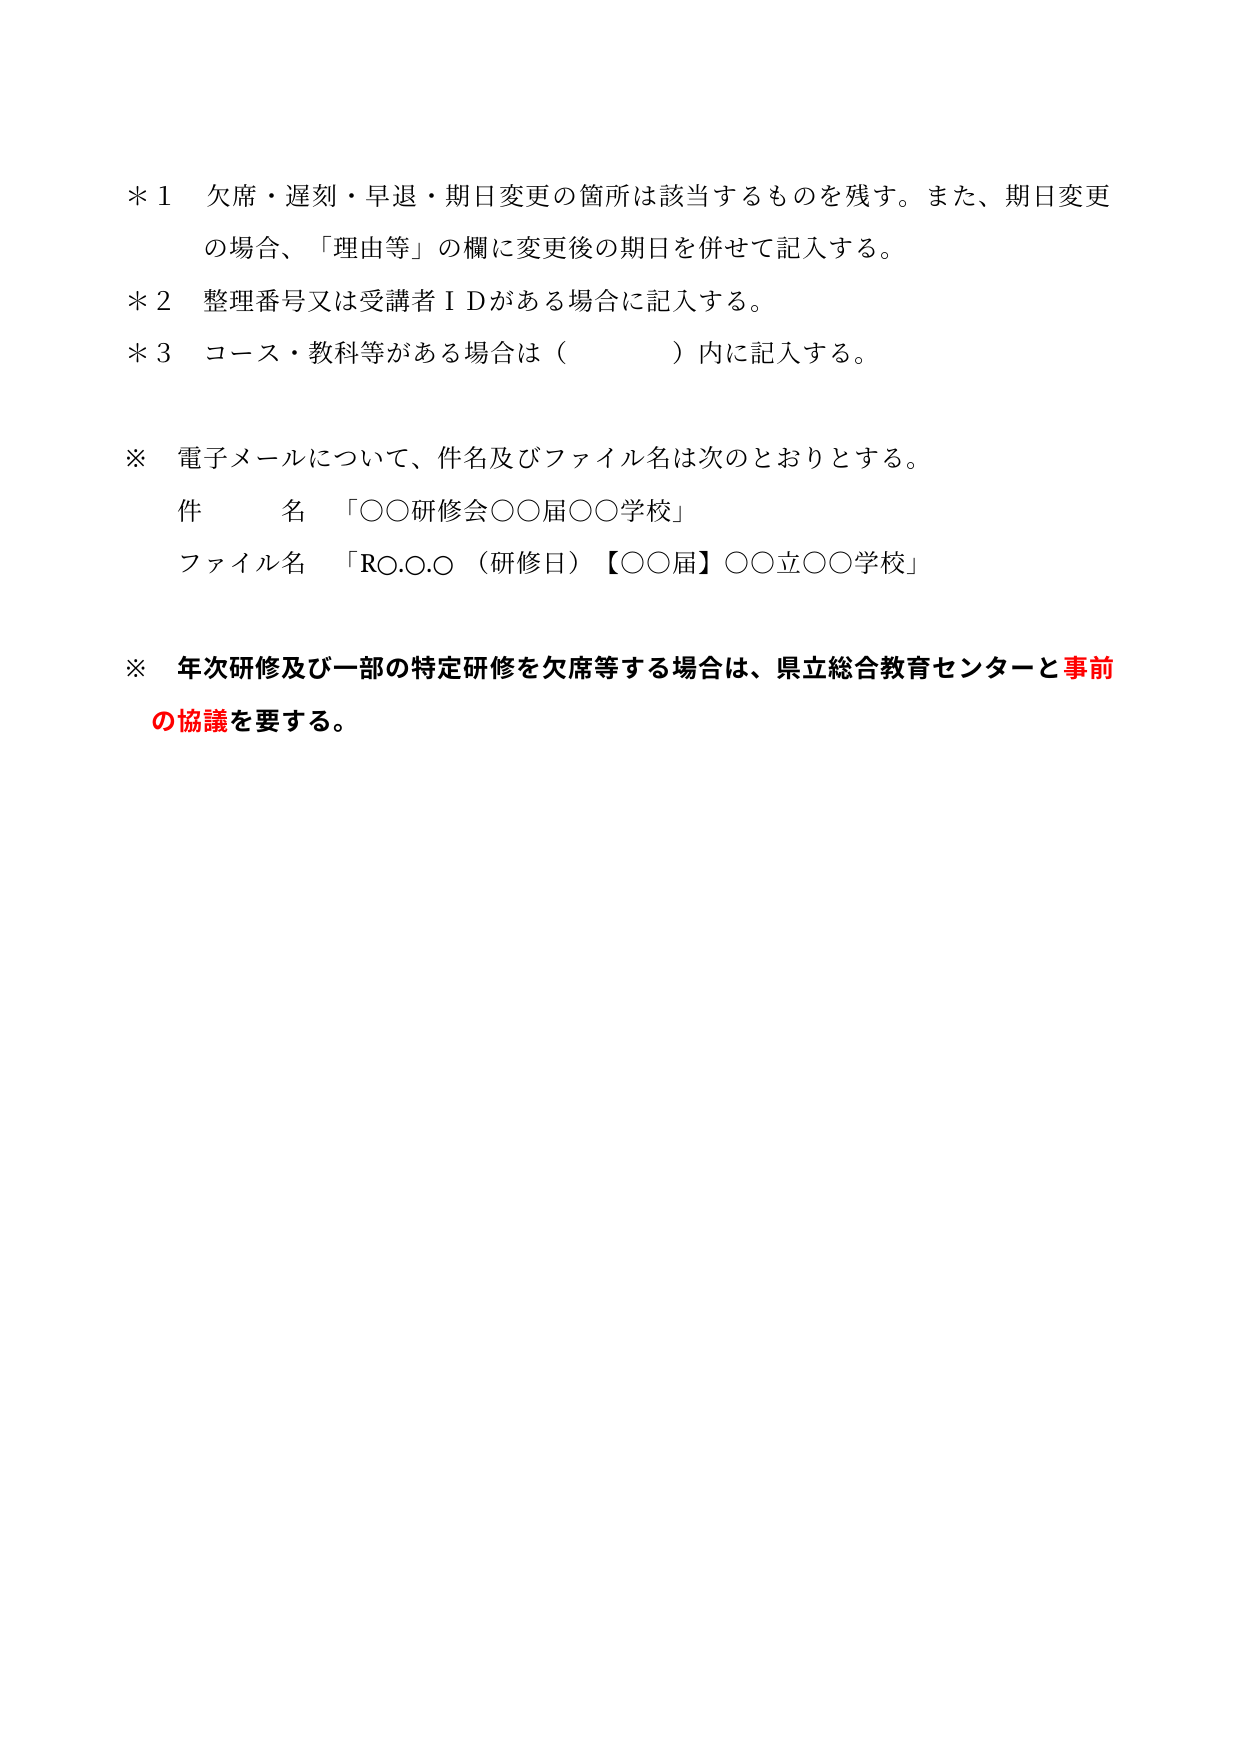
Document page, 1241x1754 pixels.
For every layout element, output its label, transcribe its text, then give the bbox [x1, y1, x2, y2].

text ＊３ コース・教科等がある場合は（ ）内に記入する。 [125, 326, 1115, 378]
text ※ 電子メールについて、件名及びファイル名は次のとおりとする。 [125, 431, 1115, 483]
text ＊１ 欠席・遅刻・早退・期日変更の箇所は該当するものを残す。また、期日変更の場合、「理由等」の欄に変更後の期日を併せて記入する。 [125, 168, 1115, 273]
text ※ 年次研修及び一部の特定研修を欠席等する場合は、県立総合教育センターと事前の協議を要する。 [125, 641, 1115, 746]
text 件 名 「○○研修会○○届○○学校」 [148, 483, 1115, 536]
text ＊２ 整理番号又は受講者ＩＤがある場合に記入する。 [125, 273, 1115, 326]
text ファイル名 「R○.○.○（研修日）【○○届】○○立○○学校」 [125, 536, 1115, 588]
